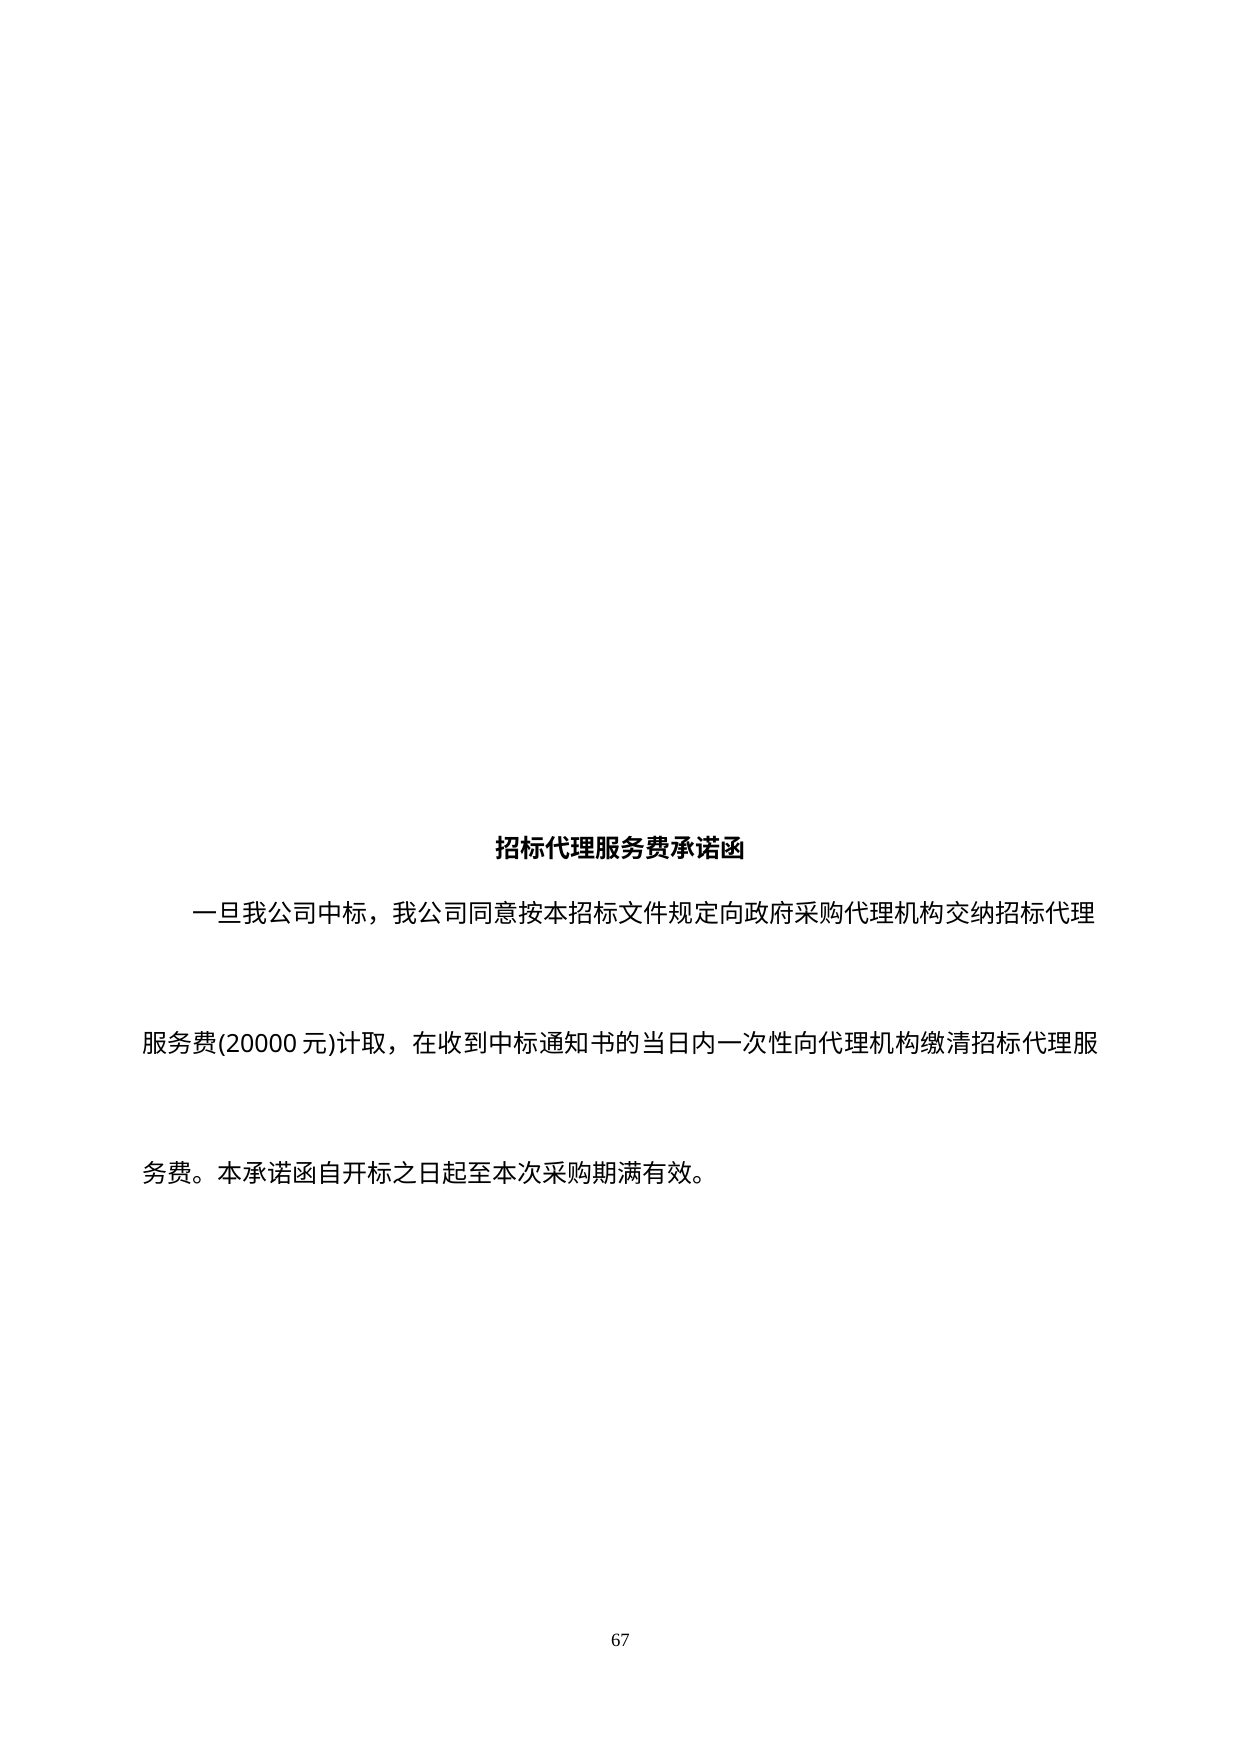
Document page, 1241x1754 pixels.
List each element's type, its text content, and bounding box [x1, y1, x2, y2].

text 招标代理服务费承诺函 [142, 814, 1098, 879]
text 一旦我公司中标，我公司同意按本招标文件规定向政府采购代理机构交纳招标代理服务费(20000元)计取，在收到中标通知书的当日内一次性向代理机构缴清招标代理服务费。本承诺函自开标之日起至本次采购期满有效。 [142, 879, 1098, 1204]
